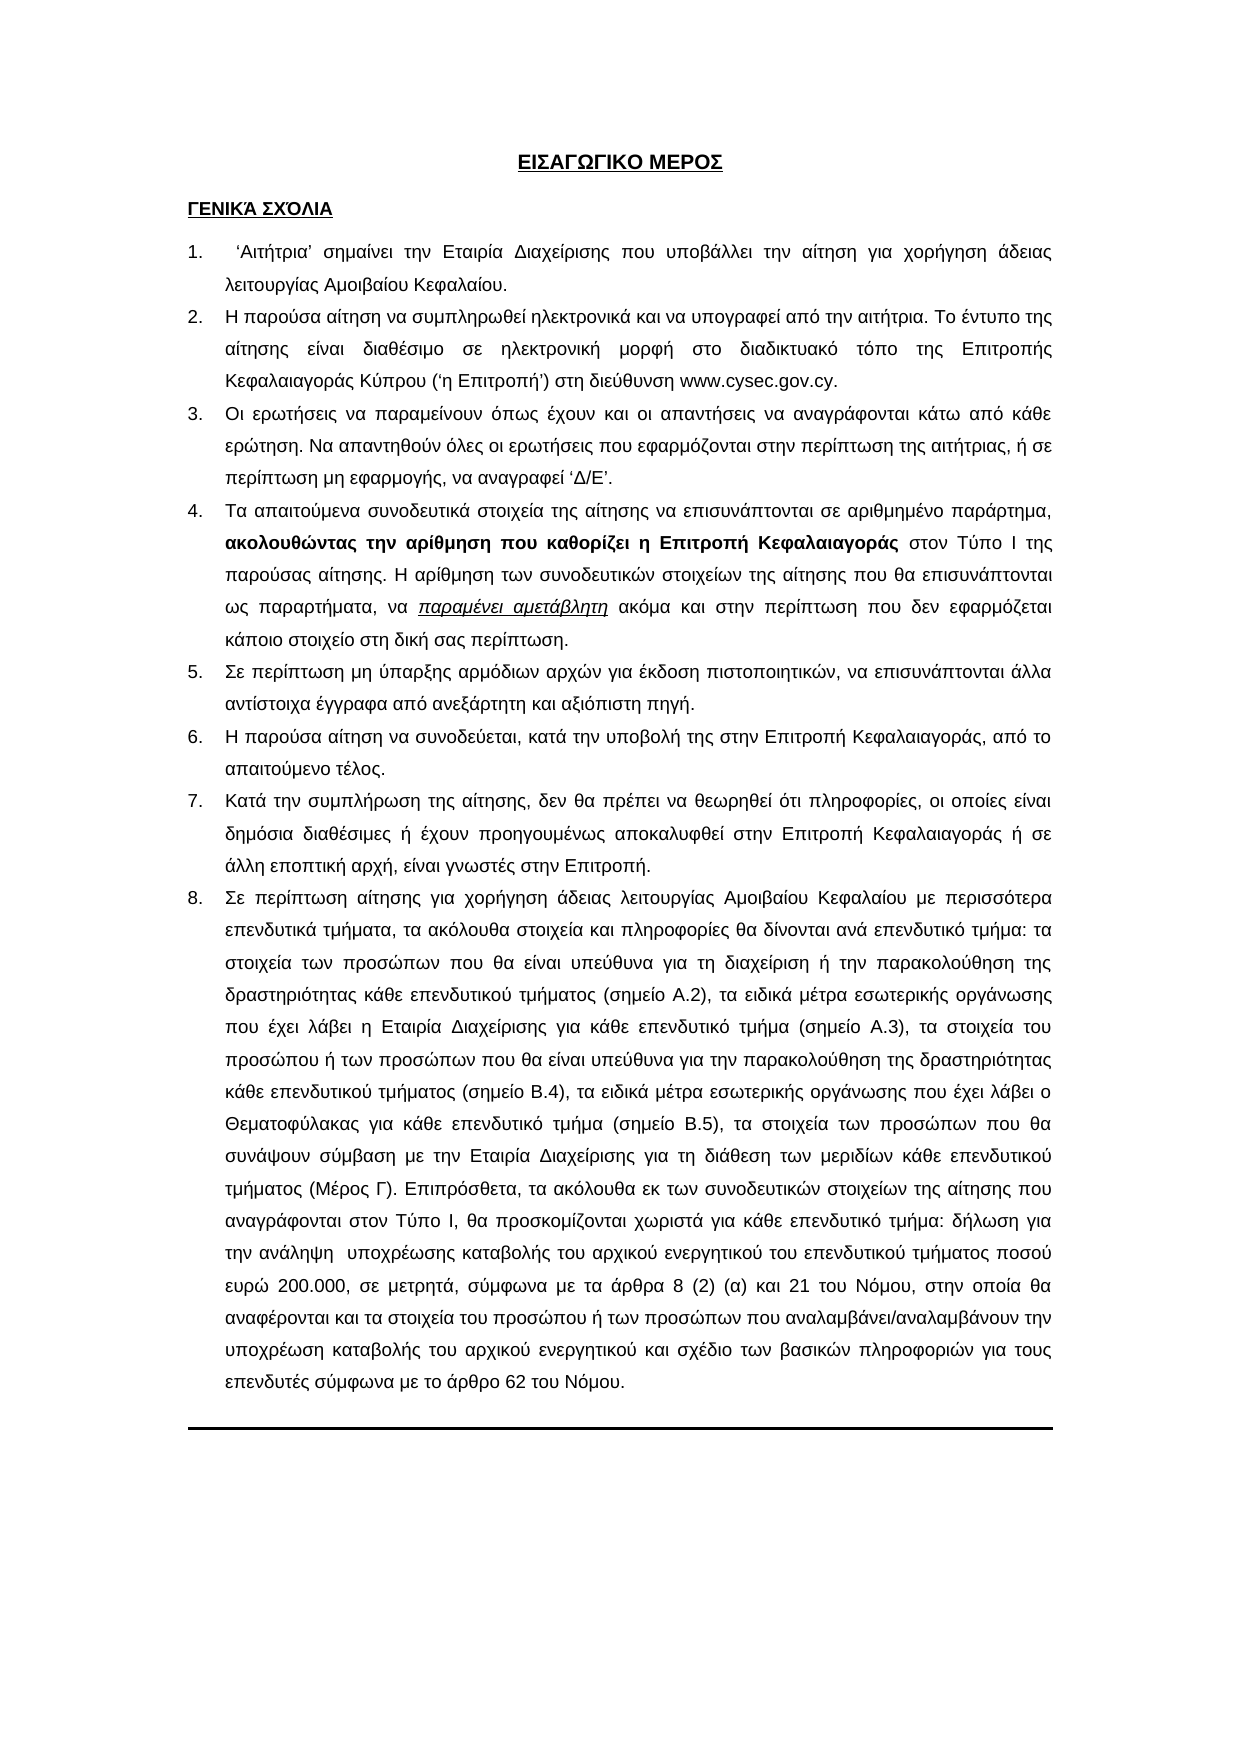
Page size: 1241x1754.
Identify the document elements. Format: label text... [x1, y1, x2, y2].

list Σε περίπτωση αίτησης για χορήγηση άδειας λειτουργίας Αμοιβαίου Κεφαλαίου με περισσότερα επενδυτικά τμήματα, τα ακόλουθα στοιχεία και πληροφορίες θα δίνονται ανά επενδυτικό τμήμα: τα στοιχεία των προσώπων που θα είναι υπεύθυνα για τη διαχείριση ή την παρακολούθηση της δραστηριότητας κάθε επενδυτικού τμήματος (σημείο Α.2), τα ειδικά μέτρα εσωτερικής οργάνωσης που έχει λάβει η Εταιρία Διαχείρισης για κάθε επενδυτικό τμήμα (σημείο Α.3), τα στοιχεία του προσώπου ή των προσώπων που θα είναι υπεύθυνα για την παρακολούθηση της δραστηριότητας κάθε επενδυτικού τμήματος (σημείο Β.4), τα ειδικά μέτρα εσωτερικής οργάνωσης που έχει λάβει ο Θεματοφύλακας για κάθε επενδυτικό τμήμα (σημείο Β.5), τα στοιχεία των προσώπων που θα συνάψουν σύμβαση με την Εταιρία Διαχείρισης για τη διάθεση των μεριδίων κάθε επενδυτικού τμήματος (Μέρος Γ). Επιπρόσθετα, τα ακόλουθα εκ των συνοδευτικών στοιχείων της αίτησης που αναγράφονται στον Τύπο Ι, θα προσκομίζονται χωριστά για κάθε επενδυτικό τμήμα: δήλωση για την ανάληψη υποχρέωσης καταβολής του αρχικού ενεργητικού του επενδυτικού τμήματος ποσού ευρώ 200.000, σε μετρητά, σύμφωνα με τα άρθρα 8 (2) (α) και 21 του Νόμου, στην οποία θα αναφέρονται και τα στοιχεία του προσώπου ή των προσώπων που αναλαμβάνει/αναλαμβάνουν την υποχρέωση καταβολής του αρχικού ενεργητικού και σχέδιο των βασικών πληροφοριών για τους επενδυτές σύμφωνα με το άρθρο 62 του Νόμου. [187, 887, 1053, 1393]
list Η παρούσα αίτηση να συνοδεύεται, κατά την υποβολή της στην Επιτροπή Κεφαλαιαγοράς, από το απαιτούμενο τέλος. [187, 725, 1053, 779]
list ‘Αιτήτρια’ σημαίνει την Εταιρία Διαχείρισης που υποβάλλει την αίτηση για χορήγηση άδειας λειτουργίας Αμοιβαίου Κεφαλαίου. [187, 241, 1053, 295]
list Κατά την συμπλήρωση της αίτησης, δεν θα πρέπει να θεωρηθεί ότι πληροφορίες, οι οποίες είναι δημόσια διαθέσιμες ή έχουν προηγουμένως αποκαλυφθεί στην Επιτροπή Κεφαλαιαγοράς ή σε άλλη εποπτική αρχή, είναι γνωστές στην Επιτροπή. [187, 790, 1053, 876]
text Γενικά σχόλια [187, 198, 1053, 219]
list Τα απαιτούμενα συνοδευτικά στοιχεία της αίτησης να επισυνάπτονται σε αριθμημένο παράρτημα, ακολουθώντας την αρίθμηση που καθορίζει η Επιτροπή Κεφαλαιαγοράς στον Τύπο Ι της παρούσας αίτησης. Η αρίθμηση των συνοδευτικών στοιχείων της αίτησης που θα επισυνάπτονται ως παραρτήματα, να παραμένει αμετάβλητη ακόμα και στην περίπτωση που δεν εφαρμόζεται κάποιο στοιχείο στη δική σας περίπτωση. [187, 499, 1053, 650]
list Σε περίπτωση μη ύπαρξης αρμόδιων αρχών για έκδοση πιστοποιητικών, να επισυνάπτονται άλλα αντίστοιχα έγγραφα από ανεξάρτητη και αξιόπιστη πηγή. [187, 661, 1053, 715]
list Οι ερωτήσεις να παραμείνουν όπως έχουν και οι απαντήσεις να αναγράφονται κάτω από κάθε ερώτηση. Να απαντηθούν όλες οι ερωτήσεις που εφαρμόζονται στην περίπτωση της αιτήτριας, ή σε περίπτωση μη εφαρμογής, να αναγραφεί ‘Δ/Ε’. [187, 402, 1053, 489]
list Η παρούσα αίτηση να συμπληρωθεί ηλεκτρονικά και να υπογραφεί από την αιτήτρια. Το έντυπο της αίτησης είναι διαθέσιμο σε ηλεκτρονική μορφή στο διαδικτυακό τόπο της Επιτροπής Κεφαλαιαγοράς Κύπρου (‘η Επιτροπή’) στη διεύθυνση www.cysec.gov.cy. [187, 306, 1053, 392]
text ΕΙΣΑΓΩΓΙΚΟ ΜΕΡΟΣ [187, 150, 1053, 174]
